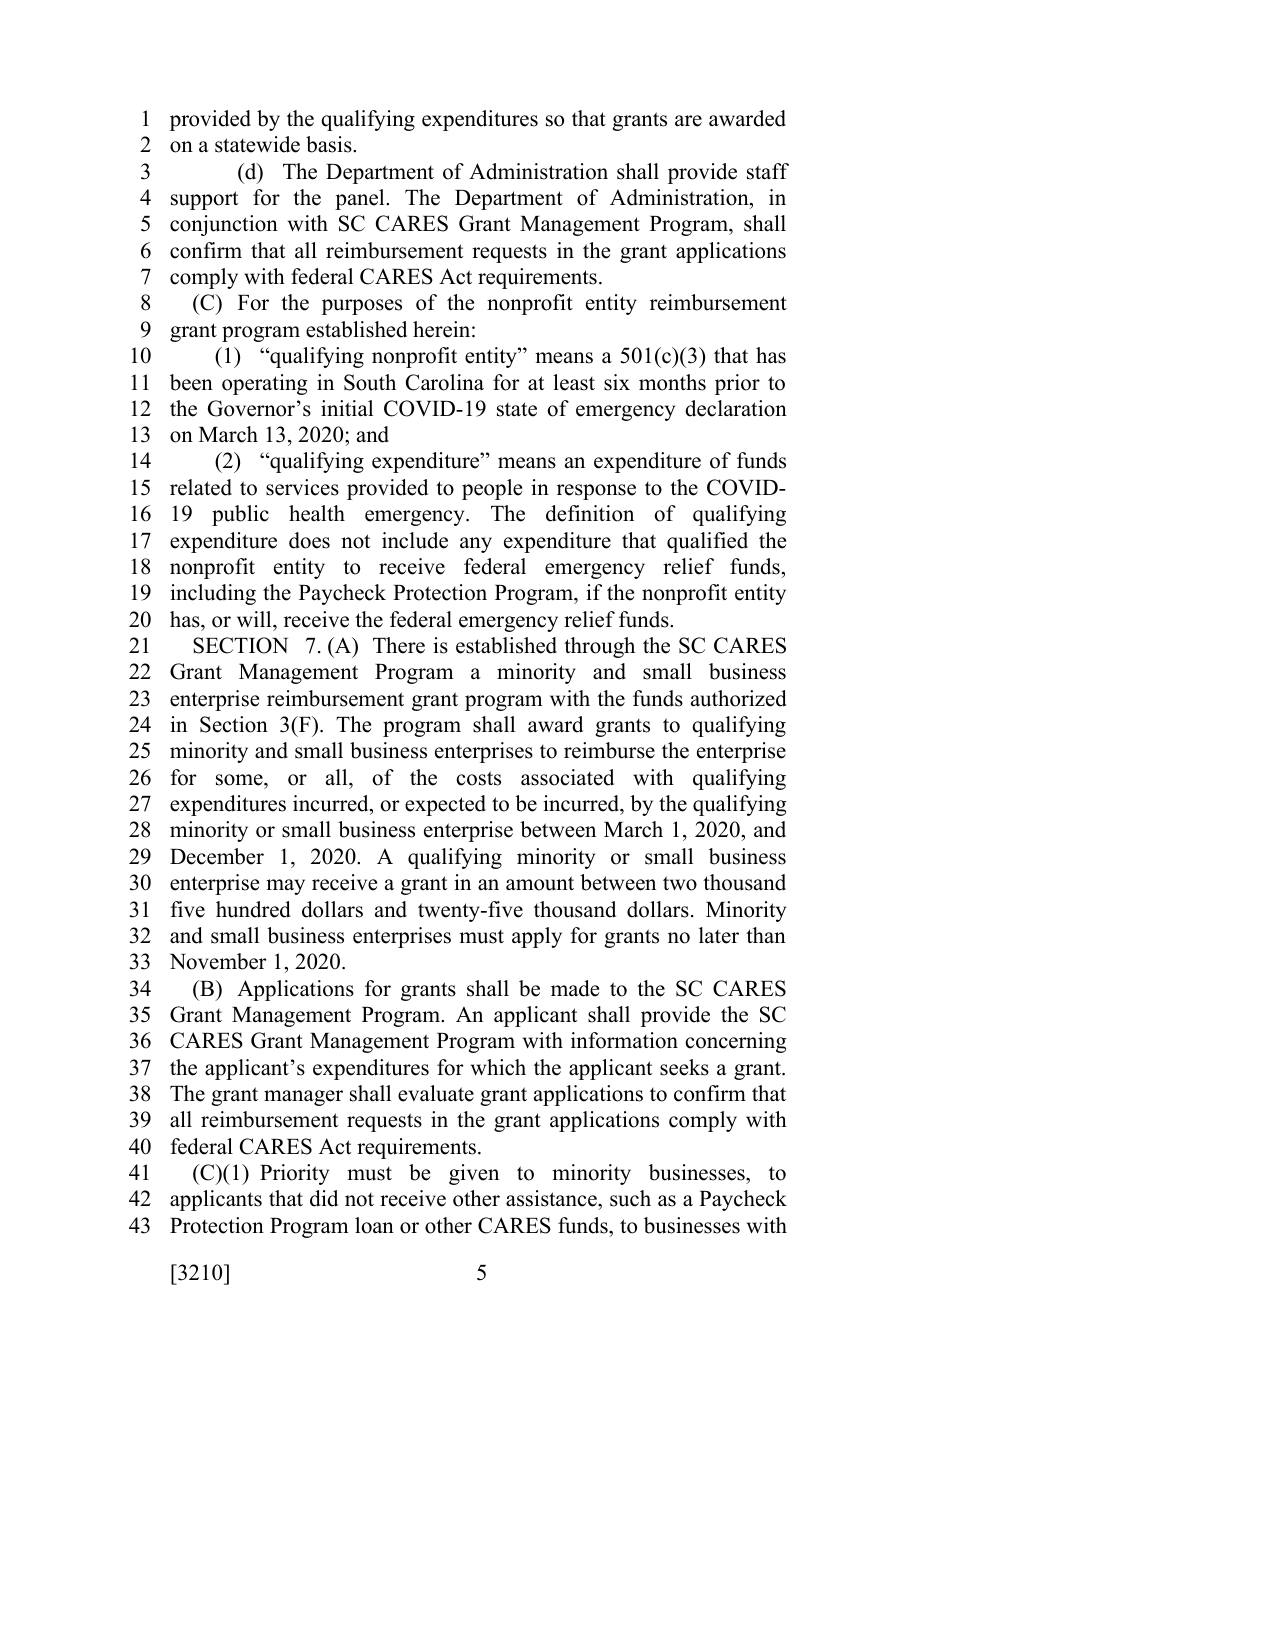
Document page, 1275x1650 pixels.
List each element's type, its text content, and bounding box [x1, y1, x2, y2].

text (2) “qualifying expenditure” means an expenditure of funds related to services provided to people in response to the COVID-19 public health emergency. The definition of qualifying expenditure does not include any expenditure that qualified the nonprofit entity to receive federal emergency relief funds, including the Paycheck Protection Program, if the nonprofit entity has, or will, receive the federal emergency relief funds. [169, 448, 787, 632]
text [169, 105, 787, 158]
text (C) For the purposes of the nonprofit entity reimbursement grant program established herein: [169, 289, 787, 342]
text (1) “qualifying nonprofit entity” means a 501(c)(3) that has been operating in South Carolina for at least six months prior to the Governor’s initial COVID-19 state of emergency declaration on March 13, 2020; and [169, 342, 787, 448]
text (B) Applications for grants shall be made to the SC CARES Grant Management Program. An applicant shall provide the SC CARES Grant Management Program with information concerning the applicant’s expenditures for which the applicant seeks a grant. The grant manager shall evaluate grant applications to confirm that all reimbursement requests in the grant applications comply with federal CARES Act requirements. [169, 975, 787, 1159]
text SECTION 7. (A) There is established through the SC CARES Grant Management Program a minority and small business enterprise reimbursement grant program with the funds authorized in Section 3(F). The program shall award grants to qualifying minority and small business enterprises to reimburse the enterprise for some, or all, of the costs associated with qualifying expenditures incurred, or expected to be incurred, by the qualifying minority or small business enterprise between March 1, 2020, and December 1, 2020. A qualifying minority or small business enterprise may receive a grant in an amount between two thousand five hundred dollars and twenty-five thousand dollars. Minority and small business enterprises must apply for grants no later than November 1, 2020. [169, 632, 787, 975]
text (d) The Department of Administration shall provide staff support for the panel. The Department of Administration, in conjunction with SC CARES Grant Management Program, shall confirm that all reimbursement requests in the grant applications comply with federal CARES Act requirements. [169, 158, 787, 289]
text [169, 1159, 787, 1238]
